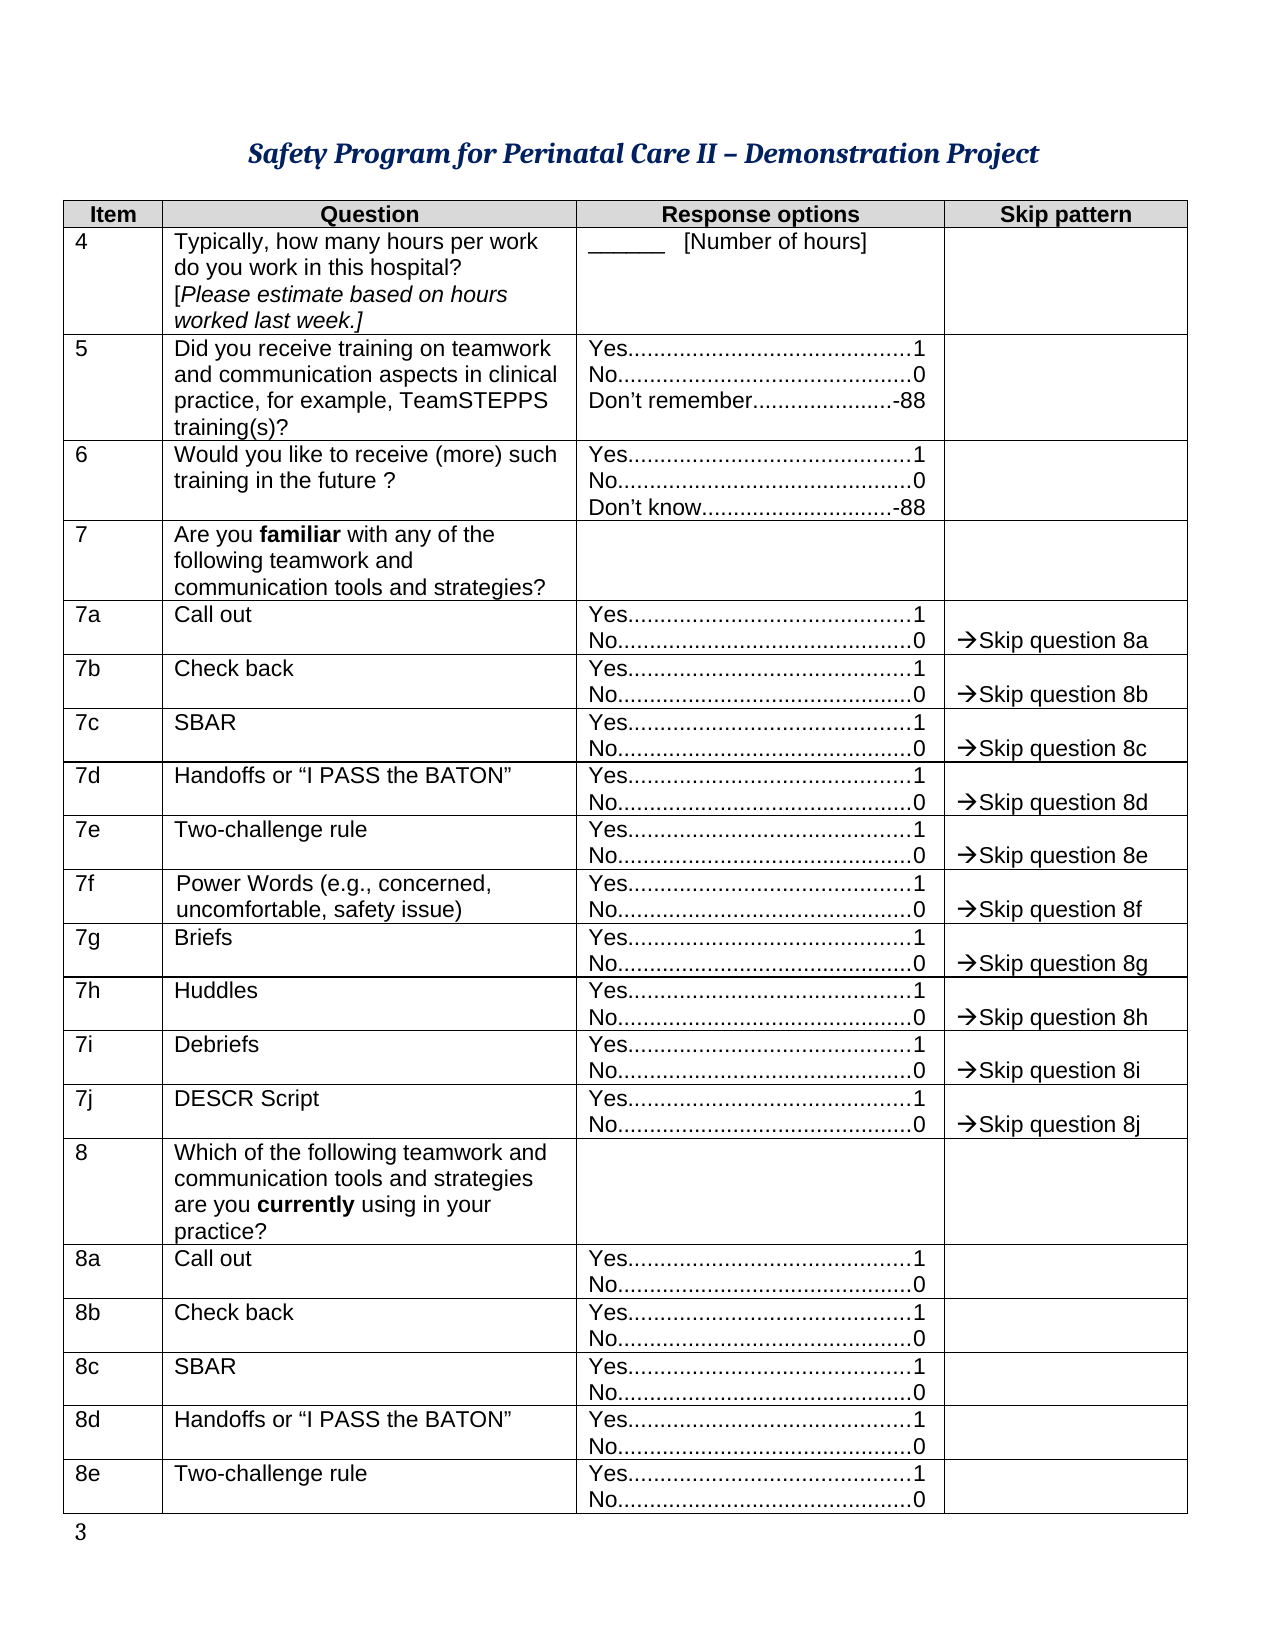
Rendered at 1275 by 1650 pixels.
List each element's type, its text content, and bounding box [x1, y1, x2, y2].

table_cell Check back [163, 1299, 576, 1352]
table_cell Yes 1 No 0 [577, 763, 944, 815]
table_cell Are you familiar with any of the following teamwork and communication tools and strategies? [163, 521, 576, 600]
table_cell Two-challenge rule [163, 1460, 576, 1513]
table_cell 7h [64, 978, 162, 1030]
table_cell Skip question 8d [945, 763, 1187, 815]
table_cell Yes 1 No 0 [577, 1460, 944, 1513]
table_cell Skip question 8i [945, 1031, 1187, 1084]
table_cell [945, 228, 1187, 333]
table_cell 7f [64, 870, 162, 923]
table_cell Handoffs or “I PASS the BATON” [163, 763, 576, 815]
table_cell Skip question 8j [945, 1085, 1187, 1138]
table_cell 7e [64, 816, 162, 869]
table_cell 7a [64, 601, 162, 654]
table_cell 7g [64, 924, 162, 976]
table_cell Would you like to receive (more) such training in the future ? [163, 441, 576, 520]
table_cell Yes 1 No 0 [577, 1085, 944, 1138]
table_header Response options [577, 201, 944, 227]
table_cell 7b [64, 655, 162, 708]
table_cell 7i [64, 1031, 162, 1084]
table_cell 7 [64, 521, 162, 600]
table_cell ______ [Number of hours] [577, 228, 944, 333]
table_cell [945, 441, 1187, 520]
table_cell 4 [64, 228, 162, 333]
table_cell 8a [64, 1245, 162, 1298]
table_cell Yes 1 No 0 [577, 816, 944, 869]
table_cell [945, 1245, 1187, 1298]
table_cell Skip question 8c [945, 709, 1187, 761]
table_cell Skip question 8g [945, 924, 1187, 976]
table_cell Huddles [163, 978, 576, 1030]
table_cell [577, 521, 944, 600]
table_cell 7j [64, 1085, 162, 1138]
table_cell Skip question 8b [945, 655, 1187, 708]
table_cell 8 [64, 1139, 162, 1244]
table_cell Handoffs or “I PASS the BATON” [163, 1406, 576, 1459]
table_cell Yes 1 No 0 [577, 655, 944, 708]
table_cell [945, 1353, 1187, 1405]
table_cell Yes 1 No 0 [577, 709, 944, 761]
table_header Skip pattern [945, 201, 1187, 227]
table_cell Call out [163, 1245, 576, 1298]
table_cell Yes 1 No 0 [577, 1353, 944, 1405]
table_cell [577, 1139, 944, 1244]
table_cell [945, 335, 1187, 440]
table_cell Yes 1 No 0 Don’t remember -88 [577, 335, 944, 440]
table_cell Debriefs [163, 1031, 576, 1084]
table_cell Briefs [163, 924, 576, 976]
table_cell Yes 1 No 0 [577, 870, 944, 923]
table_cell Which of the following teamwork and communication tools and strategies are you currently using in your practice? [163, 1139, 576, 1244]
table_cell 6 [64, 441, 162, 520]
table_cell DESCR Script [163, 1085, 576, 1138]
table_cell 7d [64, 763, 162, 815]
table_cell Skip question 8a [945, 601, 1187, 654]
table_cell Yes 1 No 0 [577, 1245, 944, 1298]
table_cell Skip question 8h [945, 978, 1187, 1030]
table_cell Yes 1 No 0 [577, 1406, 944, 1459]
table_cell Call out [163, 601, 576, 654]
table_cell Check back [163, 655, 576, 708]
table_cell 5 [64, 335, 162, 440]
table_cell Did you receive training on teamwork and communication aspects in clinical practice, for example, TeamSTEPPS training(s)? [163, 335, 576, 440]
table_cell Skip question 8e [945, 816, 1187, 869]
table_cell [945, 1406, 1187, 1459]
table_cell Typically, how many hours per work do you work in this hospital? [Please estimate based on hours worked last week.] [163, 228, 576, 333]
table_cell Yes 1 No 0 [577, 924, 944, 976]
table_cell SBAR [163, 1353, 576, 1405]
table_header Question [163, 201, 576, 227]
table_cell 8e [64, 1460, 162, 1513]
table_cell Skip question 8f [945, 870, 1187, 923]
table_cell Yes 1 No 0 [577, 1031, 944, 1084]
table_cell 7c [64, 709, 162, 761]
table_cell Yes 1 No 0 [577, 978, 944, 1030]
table_header Item [64, 201, 162, 227]
table_cell SBAR [163, 709, 576, 761]
table_cell Yes 1 No 0 Don’t know -88 [577, 441, 944, 520]
table_cell [945, 1460, 1187, 1513]
table_cell Two-challenge rule [163, 816, 576, 869]
table_cell Yes 1 No 0 [577, 1299, 944, 1352]
table_cell Yes 1 No 0 [577, 601, 944, 654]
table_cell [945, 1299, 1187, 1352]
table_cell Power Words (e.g., concerned, uncomfortable, safety issue) [163, 870, 576, 923]
table_cell [945, 521, 1187, 600]
table_cell [945, 1139, 1187, 1244]
table_cell 8b [64, 1299, 162, 1352]
table_cell 8c [64, 1353, 162, 1405]
table_cell 8d [64, 1406, 162, 1459]
